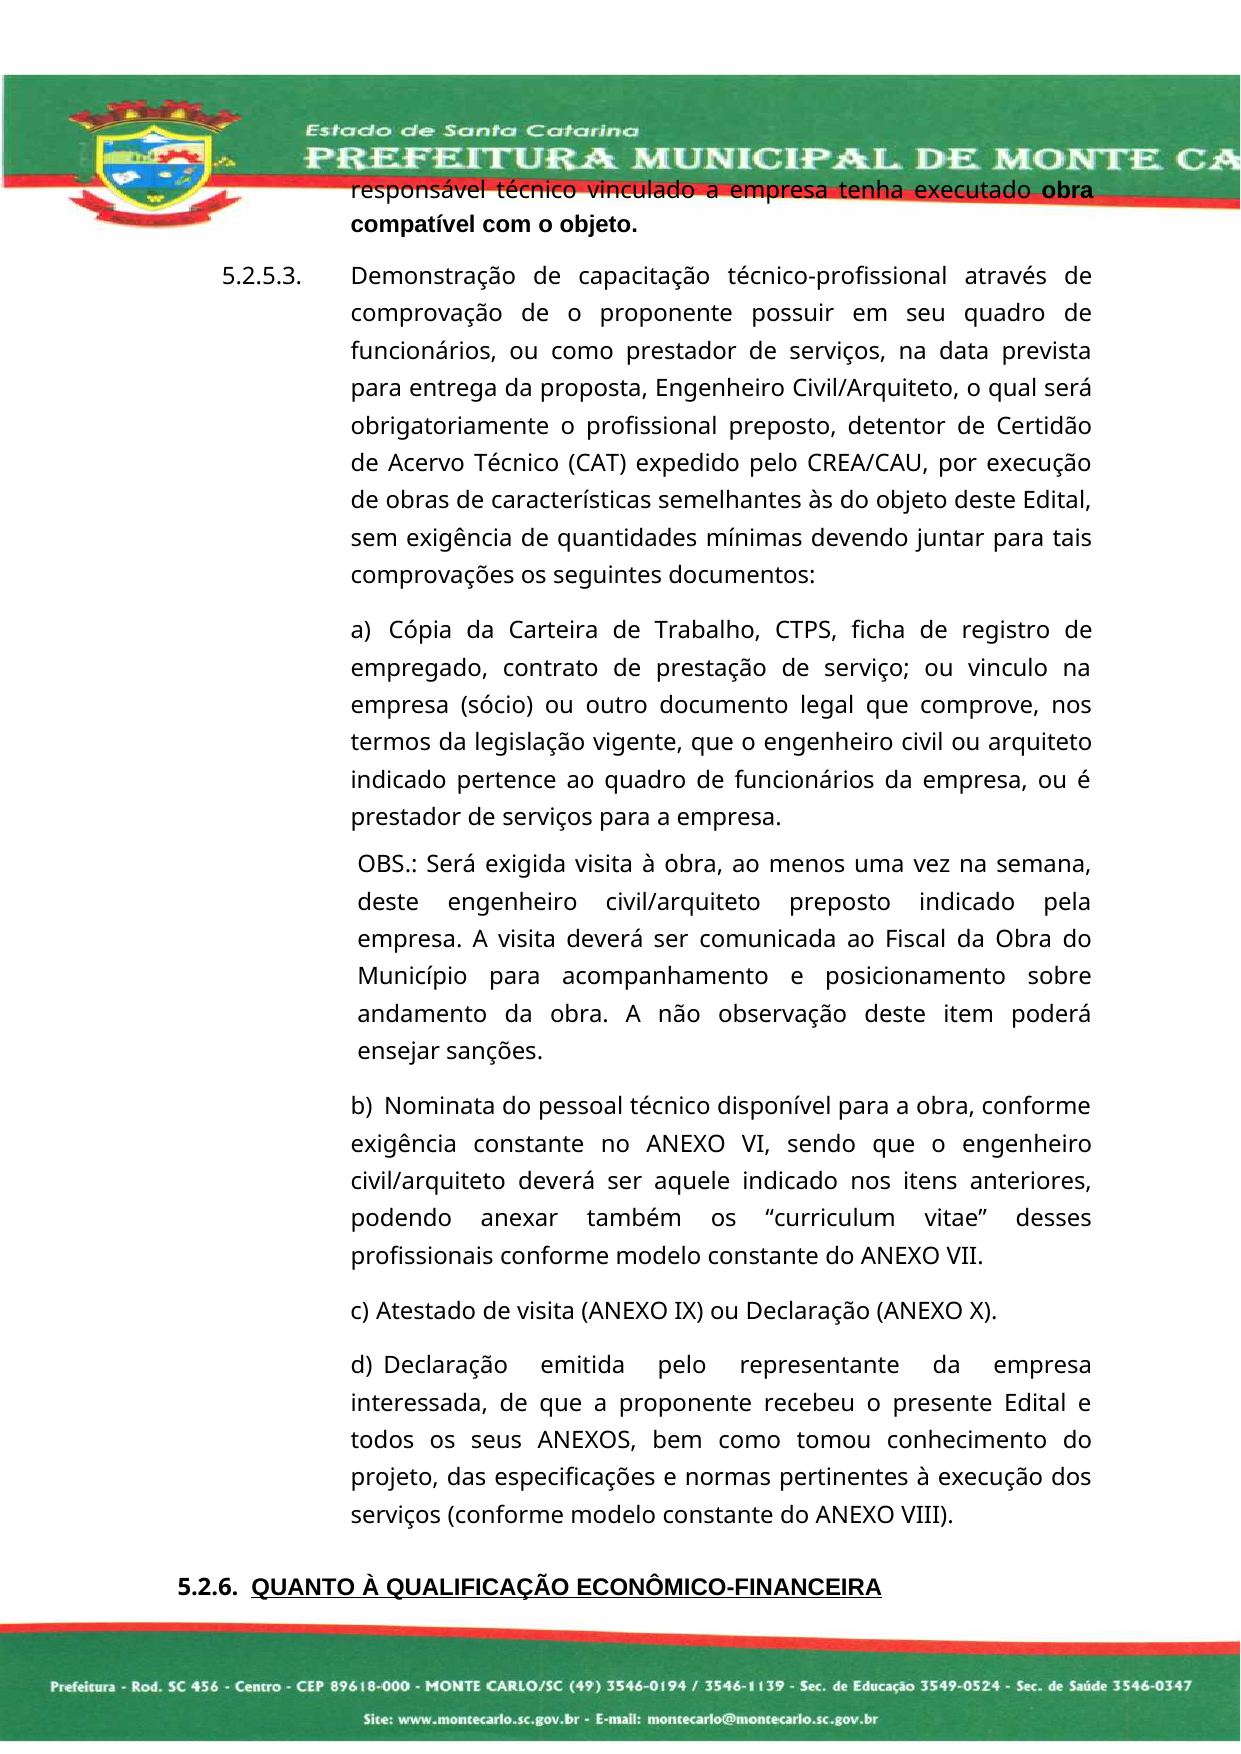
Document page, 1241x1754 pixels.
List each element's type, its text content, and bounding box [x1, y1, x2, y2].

list Demonstração de capacitação técnico-profissional através de comprovação de o proponente possuir em seu quadro de funcionários, ou como prestador de serviços, na data prevista para entrega da proposta, Engenheiro Civil/Arquiteto, o qual será obrigatoriamente o profissional preposto, detentor de Certidão de Acervo Técnico (CAT) expedido pelo CREA/CAU, por execução de obras de características semelhantes às do objeto deste Edital, sem exigência de quantidades mínimas devendo juntar para tais comprovações os seguintes documentos: [222, 259, 1092, 591]
list Nominata do pessoal técnico disponível para a obra, conforme exigência constante no ANEXO VI, sendo que o engenheiro civil/arquiteto deverá ser aquele indicado nos itens anteriores, podendo anexar também os “curriculum vitae” desses profissionais conforme modelo constante do ANEXO VII. [350, 1089, 1092, 1271]
picture [0, 1619, 1241, 1745]
list Cópia da Carteira de Trabalho, CTPS, ficha de registro de empregado, contrato de prestação de serviço; ou vinculo na empresa (sócio) ou outro documento legal que comprove, nos termos da legislação vigente, que o engenheiro civil ou arquiteto indicado pertence ao quadro de funcionários da empresa, ou é prestador de serviços para a empresa. [350, 613, 1092, 833]
list Atestado de visita (ANEXO IX) ou Declaração (ANEXO X). [350, 1294, 1105, 1326]
list QUANTO À QUALIFICAÇÃO ECONÔMICO-FINANCEIRA [177, 1570, 1105, 1602]
list Declaração emitida pelo representante da empresa interessada, de que a proponente recebeu o presente Edital e todos os seus ANEXOS, bem como tomou conhecimento do projeto, das especificações e normas pertinentes à execução dos serviços (conforme modelo constante do ANEXO VIII). [350, 1348, 1092, 1530]
picture [0, 74, 1241, 242]
text OBS.: Será exigida visita à obra, ao menos uma vez na semana, deste engenheiro civil/arquiteto preposto indicado pela empresa. A visita deverá ser comunicada ao Fiscal da Obra do Município para acompanhamento e posicionamento sobre andamento da obra. A não observação deste item poderá ensejar sanções. [357, 847, 1092, 1067]
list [222, 173, 1093, 237]
